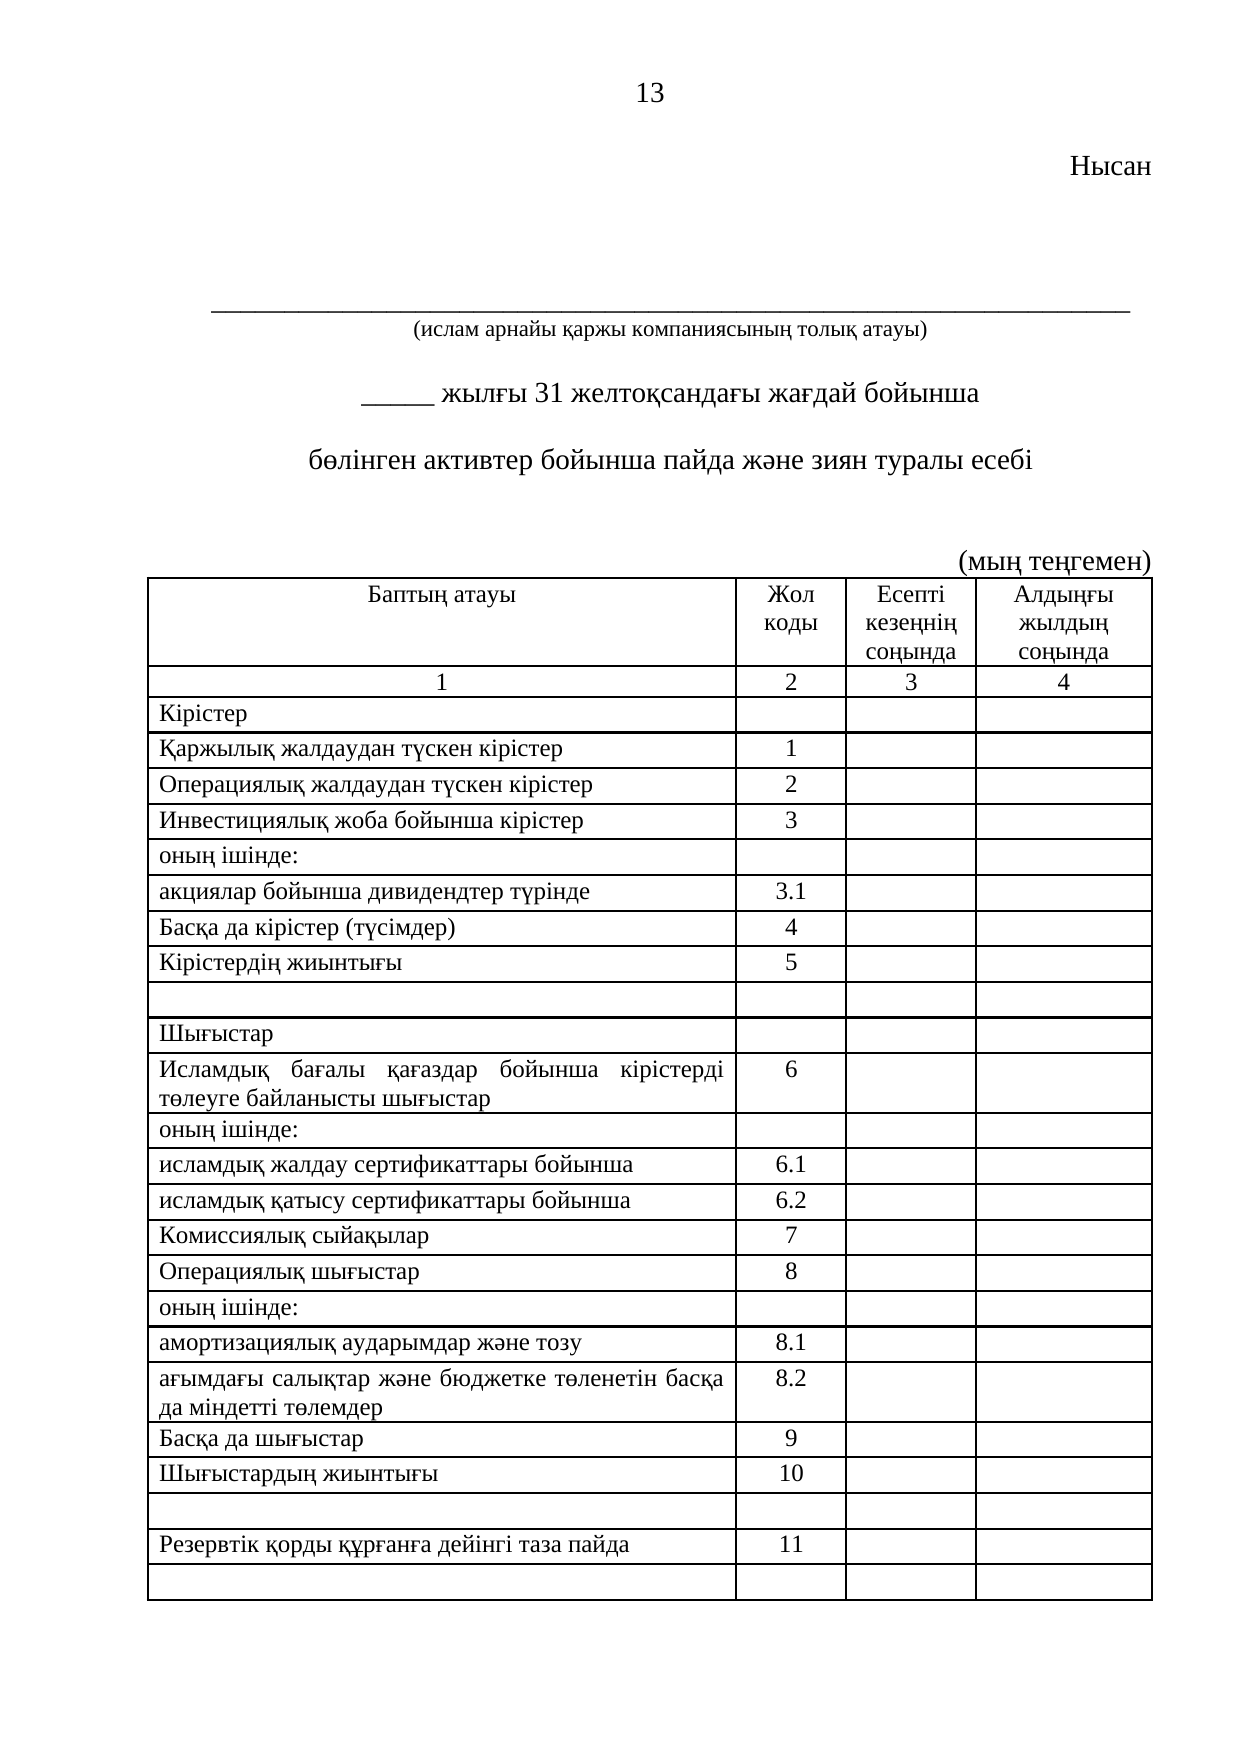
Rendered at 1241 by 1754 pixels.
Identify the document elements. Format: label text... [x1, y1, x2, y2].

table_cell Қаржылық жалдаудан түскен кірістер [149, 734, 735, 767]
table_cell ағымдағы салықтар және бюджетке төленетін басқа да міндетті төлемдер [149, 1363, 735, 1421]
table_cell 2 [737, 667, 845, 696]
table_cell [847, 1221, 975, 1254]
table_cell [737, 840, 845, 874]
table_cell 6.1 [737, 1149, 845, 1183]
table_cell 11 [737, 1530, 845, 1563]
table_cell 8.2 [737, 1363, 845, 1421]
table_header Есепті кезеңнің соңында [847, 579, 975, 665]
table_cell [977, 840, 1151, 874]
table_cell [847, 947, 975, 981]
table_cell [977, 1530, 1151, 1563]
table_cell [977, 1149, 1151, 1183]
table_cell оның ішінде: [149, 840, 735, 874]
table_cell [977, 698, 1151, 731]
table_cell [847, 1565, 975, 1599]
table_cell [847, 1185, 975, 1218]
table_cell 1 [149, 667, 735, 696]
table_cell 4 [737, 912, 845, 945]
table_cell [737, 1114, 845, 1147]
table_cell [977, 805, 1151, 838]
table_cell 6.2 [737, 1185, 845, 1218]
text Нысан [148, 148, 1152, 181]
table_cell [847, 1114, 975, 1147]
table_cell [977, 1292, 1151, 1325]
table_header Алдыңғы жылдың соңында [977, 579, 1151, 665]
table_cell [977, 876, 1151, 909]
table_cell [847, 1363, 975, 1421]
table_cell [847, 876, 975, 909]
table_cell 6 [737, 1054, 845, 1112]
table_cell [847, 840, 975, 874]
table_cell 7 [737, 1221, 845, 1254]
table_cell амортизациялық аударымдар және тозу [149, 1328, 735, 1361]
table_cell [977, 1363, 1151, 1421]
text _____ жылғы 31 желтоқсандағы жағдай бойынша [148, 375, 1152, 409]
table_cell Комиссиялық сыйақылар [149, 1221, 735, 1254]
table_cell 8 [737, 1256, 845, 1290]
table_cell оның ішінде: [149, 1114, 735, 1147]
table_cell [977, 1256, 1151, 1290]
table_cell [847, 1149, 975, 1183]
table_cell [847, 1328, 975, 1361]
table_cell [977, 1423, 1151, 1456]
table_cell [149, 1494, 735, 1527]
table_cell Басқа да шығыстар [149, 1423, 735, 1456]
table_cell [847, 769, 975, 803]
table_cell [737, 1019, 845, 1052]
table_cell Басқа да кірістер (түсімдер) [149, 912, 735, 945]
table_cell [847, 1054, 975, 1112]
text бөлінген активтер бойынша пайда және зиян туралы есебі [148, 442, 1152, 476]
table_cell Кірістер [149, 698, 735, 731]
table_cell [977, 983, 1151, 1016]
table_cell [847, 912, 975, 945]
table_cell [847, 734, 975, 767]
table_cell [737, 1292, 845, 1325]
table_cell 3 [737, 805, 845, 838]
table_cell [977, 1458, 1151, 1492]
table_cell Операциялық шығыстар [149, 1256, 735, 1290]
text (мың теңгемен) [148, 543, 1152, 577]
table_cell [847, 698, 975, 731]
table_cell [847, 1494, 975, 1527]
table_cell 8.1 [737, 1328, 845, 1361]
table_header Баптың атауы [149, 579, 735, 665]
table_cell Шығыстар [149, 1019, 735, 1052]
table_cell [977, 947, 1151, 981]
table_cell [149, 983, 735, 1016]
table_cell [737, 1565, 845, 1599]
table_cell Инвестициялық жоба бойынша кірістер [149, 805, 735, 838]
table_cell 5 [737, 947, 845, 981]
table_cell исламдық қатысу сертификаттары бойынша [149, 1185, 735, 1218]
table_cell [847, 1458, 975, 1492]
table_cell [847, 1530, 975, 1563]
table_cell 4 [977, 667, 1151, 696]
table_cell Шығыстардың жиынтығы [149, 1458, 735, 1492]
table_cell [737, 698, 845, 731]
table_cell [847, 983, 975, 1016]
table_cell 10 [737, 1458, 845, 1492]
table_cell [847, 805, 975, 838]
table_cell [737, 983, 845, 1016]
table_cell 2 [737, 769, 845, 803]
table_cell оның ішінде: [149, 1292, 735, 1325]
table_cell Операциялық жалдаудан түскен кірістер [149, 769, 735, 803]
table_cell [977, 1494, 1151, 1527]
text (ислам арнайы қаржы компаниясының толық атауы) [148, 315, 1152, 342]
table_cell [737, 1494, 845, 1527]
table_cell [977, 912, 1151, 945]
table_cell [977, 734, 1151, 767]
table_header Жол коды [737, 579, 845, 665]
table_cell 3.1 [737, 876, 845, 909]
table_cell [847, 1292, 975, 1325]
table_cell исламдық жалдау сертификаттары бойынша [149, 1149, 735, 1183]
table_cell [977, 1565, 1151, 1599]
table_cell [977, 1019, 1151, 1052]
table_cell 9 [737, 1423, 845, 1456]
table_cell [977, 1054, 1151, 1112]
table_cell [977, 769, 1151, 803]
table_cell Кірістердің жиынтығы [149, 947, 735, 981]
table_cell Исламдық бағалы қағаздар бойынша кірістерді төлеуге байланысты шығыстар [149, 1054, 735, 1112]
table_cell [149, 1565, 735, 1599]
table_cell [847, 1256, 975, 1290]
table_cell акциялар бойынша дивидендтер түрінде [149, 876, 735, 909]
table_cell [847, 1019, 975, 1052]
table_cell 1 [737, 734, 845, 767]
table_cell [977, 1328, 1151, 1361]
table_cell [977, 1185, 1151, 1218]
text _______________________________________________________________ [148, 282, 1152, 315]
table_cell 3 [847, 667, 975, 696]
table_cell [847, 1423, 975, 1456]
table_cell Резервтік қорды құрғанға дейінгі таза пайда [149, 1530, 735, 1563]
table_cell [977, 1114, 1151, 1147]
table_cell [977, 1221, 1151, 1254]
